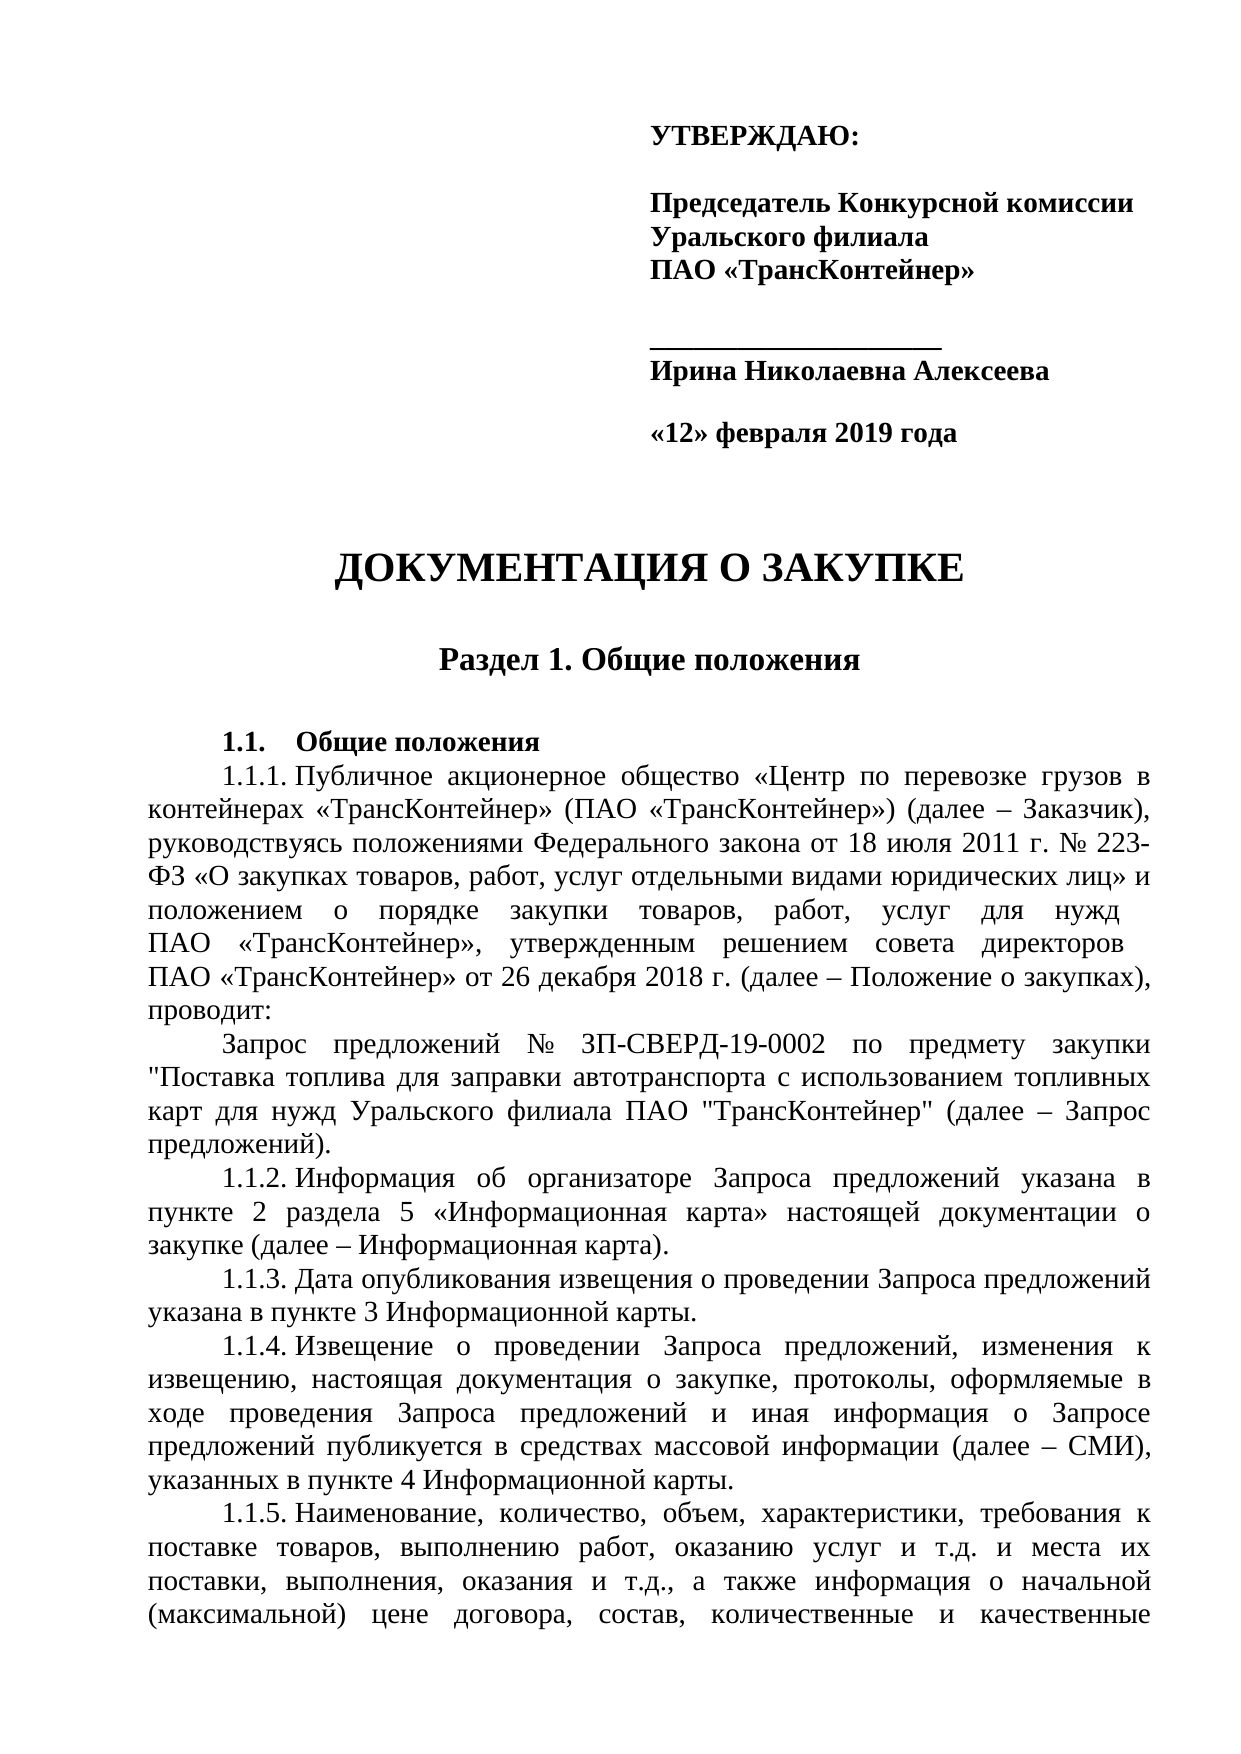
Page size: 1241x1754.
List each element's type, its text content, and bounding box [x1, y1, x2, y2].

text ДОКУМЕНТАЦИЯ О ЗАКУПКЕ [148, 543, 1152, 591]
text Ирина Николаевна Алексеева [650, 353, 1152, 386]
list Информация об организаторе Запроса предложений указана в пункте 2 раздела 5 «Информационная карта» настоящей документации о закупке (далее – Информационная карта). [148, 1160, 1152, 1261]
list Извещение о проведении Запроса предложений, изменения к извещению, настоящая документация о закупке, протоколы, оформляемые в ходе проведения Запроса предложений и иная информация о Запросе предложений публикуется в средствах массовой информации (далее – СМИ), указанных в пункте 4 Информационной карты. [148, 1328, 1152, 1496]
list Общие положения [148, 724, 1152, 758]
text ПАО «ТрансКонтейнер» [650, 252, 1152, 286]
text ____________________ [650, 319, 1152, 353]
text Запрос предложений № ЗП-СВЕРД-19-0002 по предмету закупки "Поставка топлива для заправки автотранспорта с использованием топливных карт для нужд Уральского филиала ПАО "ТрансКонтейнер" (далее – Запрос предложений). [148, 1026, 1152, 1160]
list Публичное акционерное общество «Центр по перевозке грузов в контейнерах «ТрансКонтейнер» (ПАО «ТрансКонтейнер») (далее – Заказчик), руководствуясь положениями Федерального закона от 18 июля 2011 г. № 223-ФЗ «О закупках товаров, работ, услуг отдельными видами юридических лиц» и положением о порядке закупки товаров, работ, услуг для нужд ПАО «ТрансКонтейнер», утвержденным решением совета директоров ПАО «ТрансКонтейнер» от 26 декабря 2018 г. (далее – Положение о закупках), проводит: [148, 758, 1152, 1026]
text Председатель Конкурсной комиссии Уральского филиала [650, 185, 1152, 252]
text «12» февраля 2019 года [650, 415, 1152, 449]
text УТВЕРЖДАЮ: [650, 118, 1152, 152]
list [148, 1496, 1152, 1630]
text Раздел 1. Общие положения [148, 640, 1152, 678]
list Дата опубликования извещения о проведении Запроса предложений указана в пункте 3 Информационной карты. [148, 1261, 1152, 1328]
